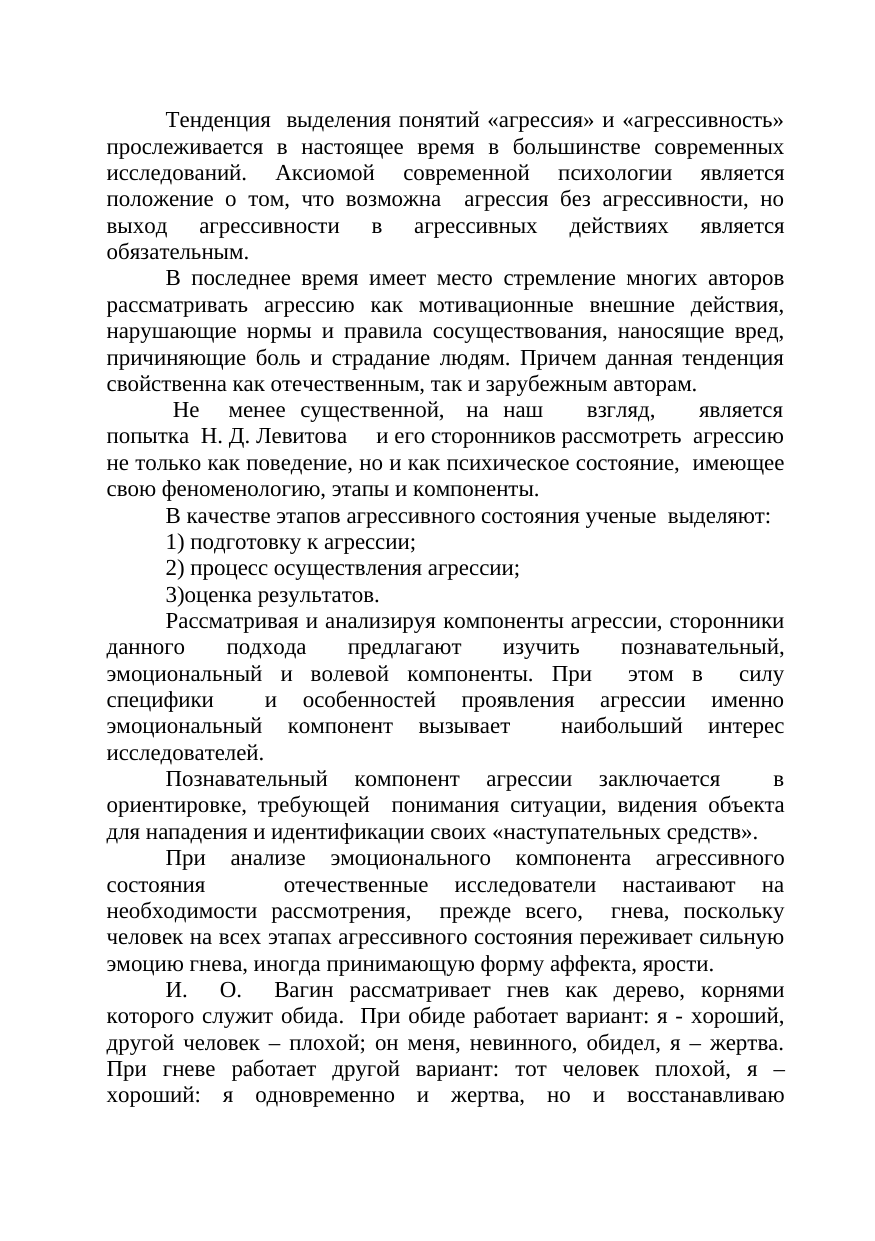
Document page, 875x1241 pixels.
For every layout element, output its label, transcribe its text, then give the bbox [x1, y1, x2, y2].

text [106, 976, 785, 1108]
text Познавательный компонент агрессии заключается в ориентировке, требующей понимания ситуации, видения объекта для нападения и идентификации своих «наступательных средств». [106, 765, 785, 844]
text В последнее время имеет место стремление многих авторов рассматривать агрессию как мотивационные внешние действия, нарушающие нормы и правила сосуществования, наносящие вред, причиняющие боль и страдание людям. Причем данная тенденция свойственна как отечественным, так и зарубежным авторам. [106, 264, 785, 396]
text В качестве этапов агрессивного состояния ученые выделяют: [106, 502, 785, 528]
text 2) процесс осуществления агрессии; [106, 554, 785, 581]
text Не менее существенной, на наш взгляд, является попытка Н. Д. Левитова и его сторонников рассмотреть агрессию не только как поведение, но и как психическое состояние, имеющее свою феноменологию, этапы и компоненты. [106, 396, 785, 502]
text Рассматривая и анализируя компоненты агрессии, сторонники данного подхода предлагают изучить познавательный, эмоциональный и волевой компоненты. При этом в силу специфики и особенностей проявления агрессии именно эмоциональный компонент вызывает наибольший интерес исследователей. [106, 607, 785, 765]
text 3)оценка результатов. [106, 581, 785, 607]
text 1) подготовку к агрессии; [106, 528, 785, 554]
text Тенденция выделения понятий «агрессия» и «агрессивность» прослеживается в настоящее время в большинстве современных исследований. Аксиомой современной психологии является положение о том, что возможна агрессия без агрессивности, но выход агрессивности в агрессивных действиях является обязательным. [106, 106, 785, 264]
text При анализе эмоционального компонента агрессивного состояния отечественные исследователи настаивают на необходимости рассмотрения, прежде всего, гнева, поскольку человек на всех этапах агрессивного состояния переживает сильную эмоцию гнева, иногда принимающую форму аффекта, ярости. [106, 844, 785, 976]
